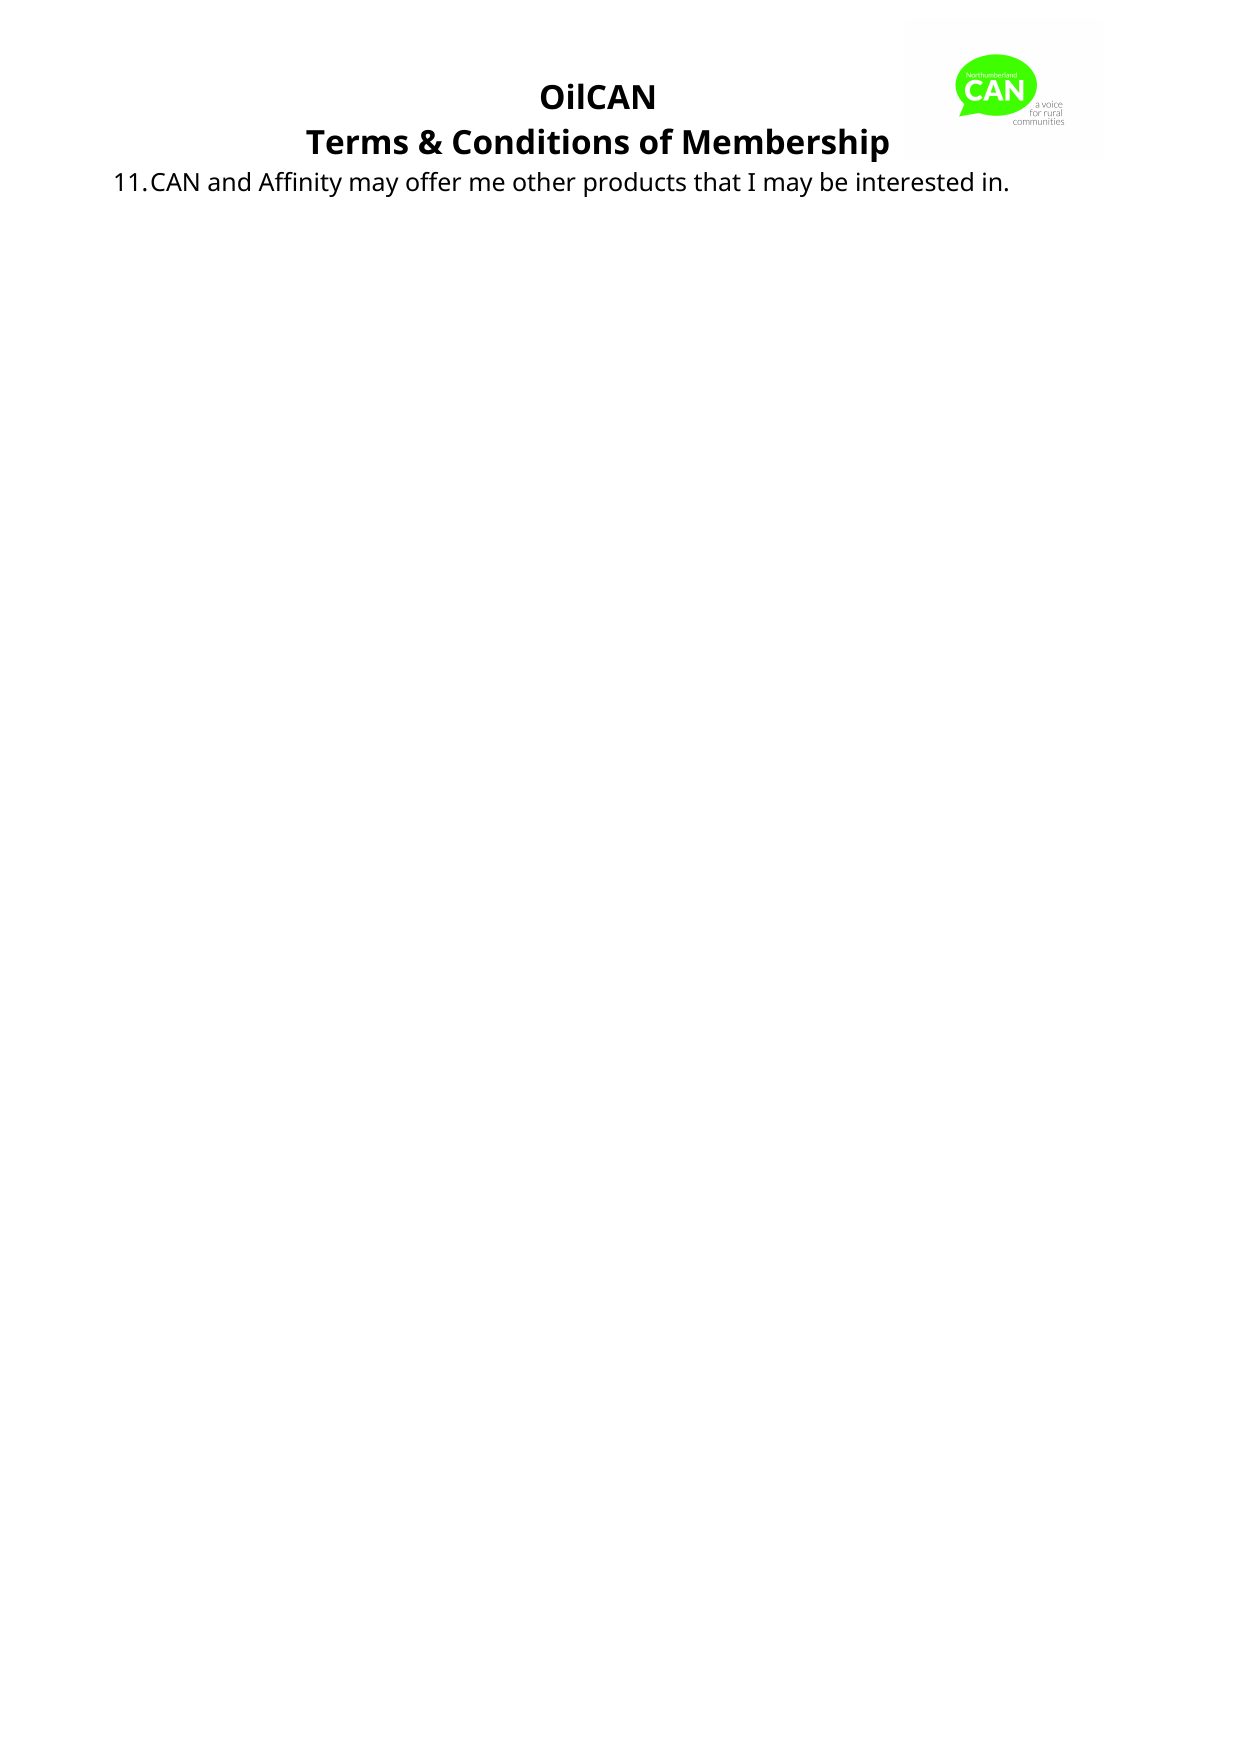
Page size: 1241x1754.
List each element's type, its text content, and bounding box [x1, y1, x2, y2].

list CAN and Affinity may offer me other products that I may be interested in. [113, 164, 1090, 199]
picture [905, 18, 1104, 159]
